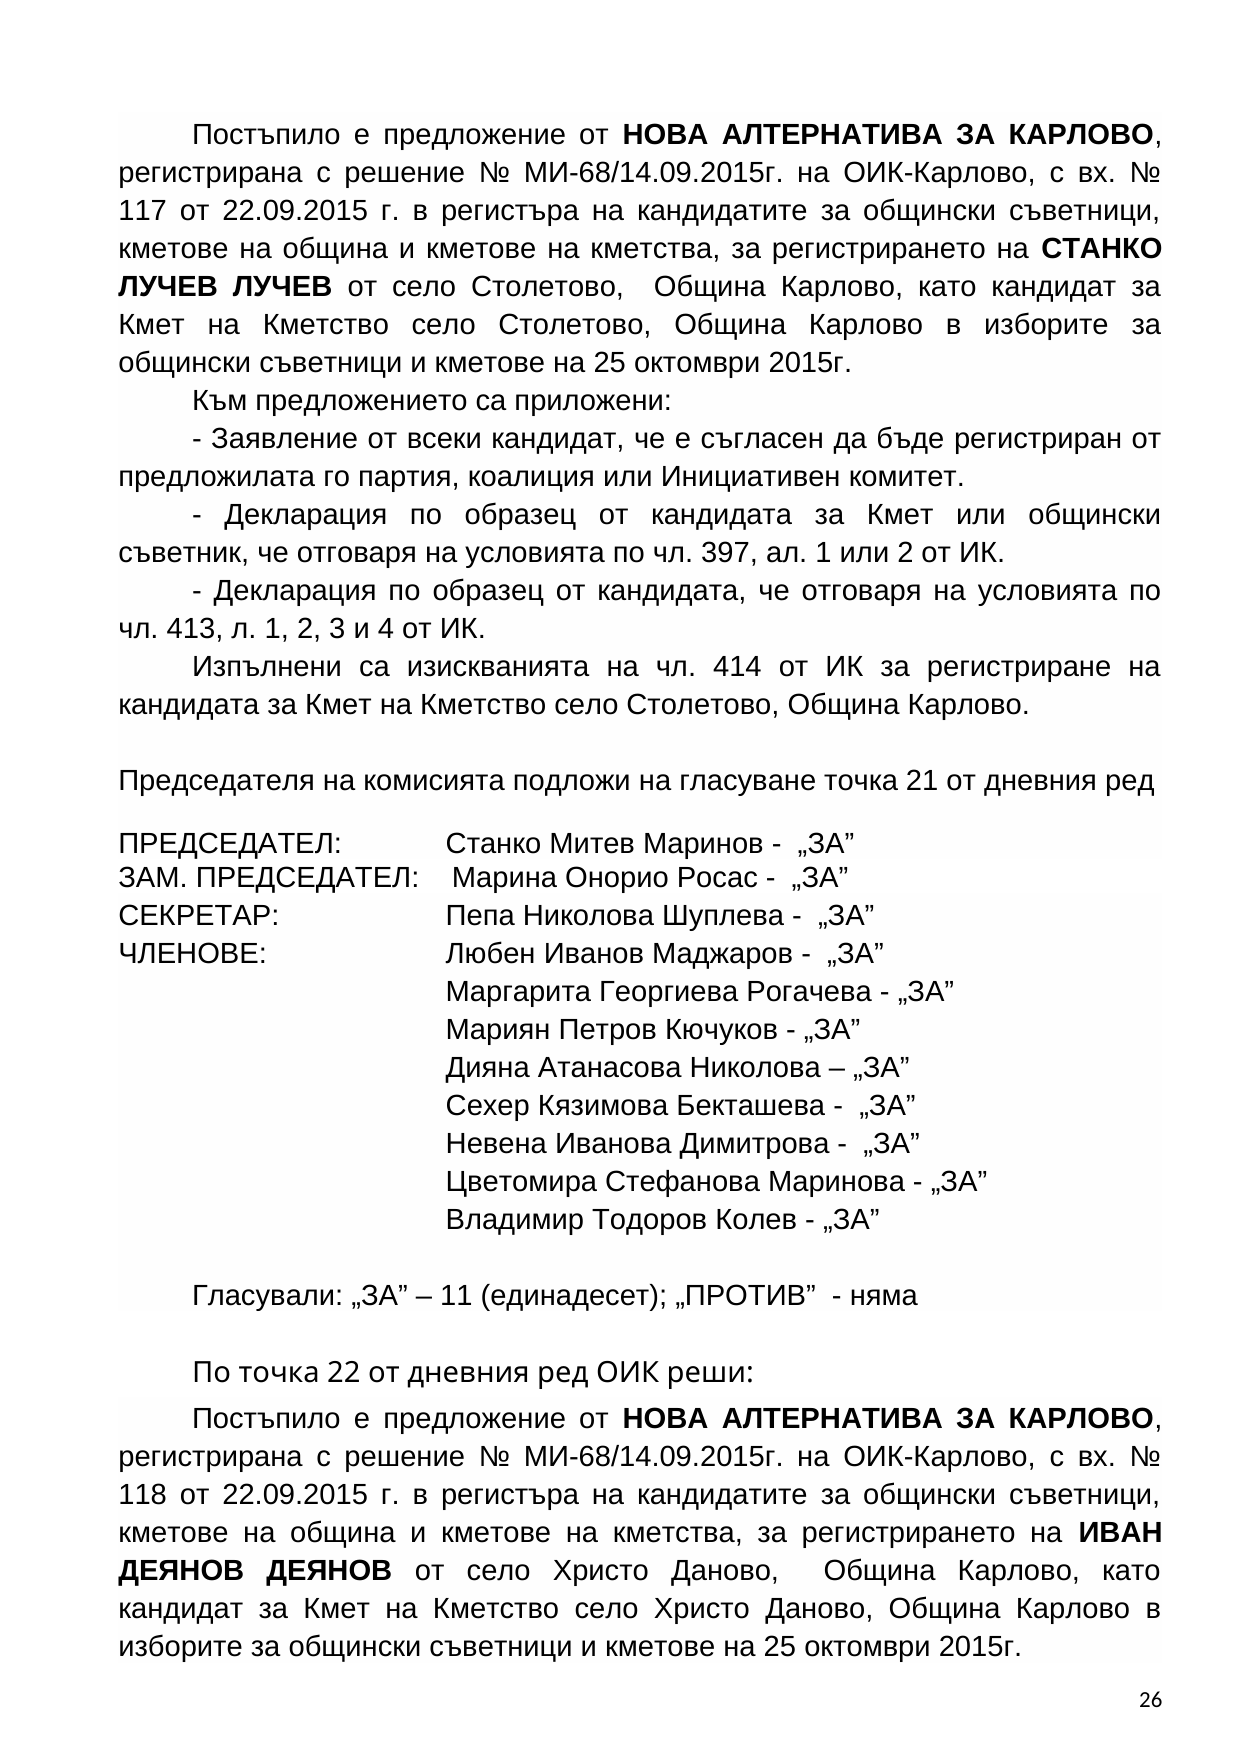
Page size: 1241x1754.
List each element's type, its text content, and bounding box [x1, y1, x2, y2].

text По точка 22 от дневния ред ОИК реши: [118, 1351, 1162, 1391]
text ПРЕДСЕДАТЕЛ: Станко Митев Маринов - „ЗА” [118, 822, 1162, 859]
text Владимир Тодоров Колев - „ЗА” [118, 1197, 1162, 1235]
text Председателя на комисията подложи на гласуване точка 21 от дневния ред [118, 758, 1162, 797]
text Изпълнени са изискванията на чл. 414 от ИК за регистриране на кандидата за Кмет на Кметство село Столетово, Община Карлово. [118, 644, 1162, 721]
text Дияна Атанасова Николова – „ЗА” [118, 1045, 1162, 1083]
text Гласували: „ЗА” – 11 (единадесет); „ПРОТИВ” - няма [118, 1273, 1162, 1311]
text Към предложението са приложени: [118, 378, 1162, 416]
text Сехер Кязимова Бекташева - „ЗА” [118, 1083, 1162, 1121]
text Цветомира Стефанова Маринова - „ЗА” [118, 1159, 1162, 1197]
text - Декларация по образец от кандидата за Кмет или общински съветник, че отговаря на условията по чл. 397, ал. 1 или 2 от ИК. [118, 492, 1162, 568]
text Маргарита Георгиева Рогачева - „ЗА” [118, 969, 1162, 1007]
text Постъпило е предложение от НОВА АЛТЕРНАТИВА ЗА КАРЛОВО, регистрирана с решение № МИ-68/14.09.2015г. на ОИК-Карлово, с вх. № 118 от 22.09.2015 г. в регистъра на кандидатите за общински съветници, кметове на община и кметове на кметства, за регистрирането на ИВАН ДЕЯНОВ ДЕЯНОВ от село Христо Даново, Община Карлово, като кандидат за Кмет на Кметство село Христо Даново, Община Карлово в изборите за общински съветници и кметове на 25 октомври 2015г. [118, 1397, 1162, 1663]
text - Заявление от всеки кандидат, че е съгласен да бъде регистриран от предложилата го партия, коалиция или Инициативен комитет. [118, 416, 1162, 492]
text ЗАМ. ПРЕДСЕДАТЕЛ: Марина Онорио Росас - „ЗА” [118, 859, 1162, 893]
text Мариян Петров Кючуков - „ЗА” [118, 1007, 1162, 1045]
text СЕКРЕТАР: Пепа Николова Шуплева - „ЗА” [118, 893, 1162, 931]
text Невена Иванова Димитрова - „ЗА” [118, 1121, 1162, 1159]
text ЧЛЕНОВЕ: Любен Иванов Маджаров - „ЗА” [118, 931, 1162, 969]
text Постъпило е предложение от НОВА АЛТЕРНАТИВА ЗА КАРЛОВО, регистрирана с решение № МИ-68/14.09.2015г. на ОИК-Карлово, с вх. № 117 от 22.09.2015 г. в регистъра на кандидатите за общински съветници, кметове на община и кметове на кметства, за регистрирането на СТАНКО ЛУЧЕВ ЛУЧЕВ от село Столетово, Община Карлово, като кандидат за Кмет на Кметство село Столетово, Община Карлово в изборите за общински съветници и кметове на 25 октомври 2015г. [118, 112, 1162, 378]
text - Декларация по образец от кандидата, че отговаря на условията по чл. 413, л. 1, 2, 3 и 4 от ИК. [118, 568, 1162, 644]
